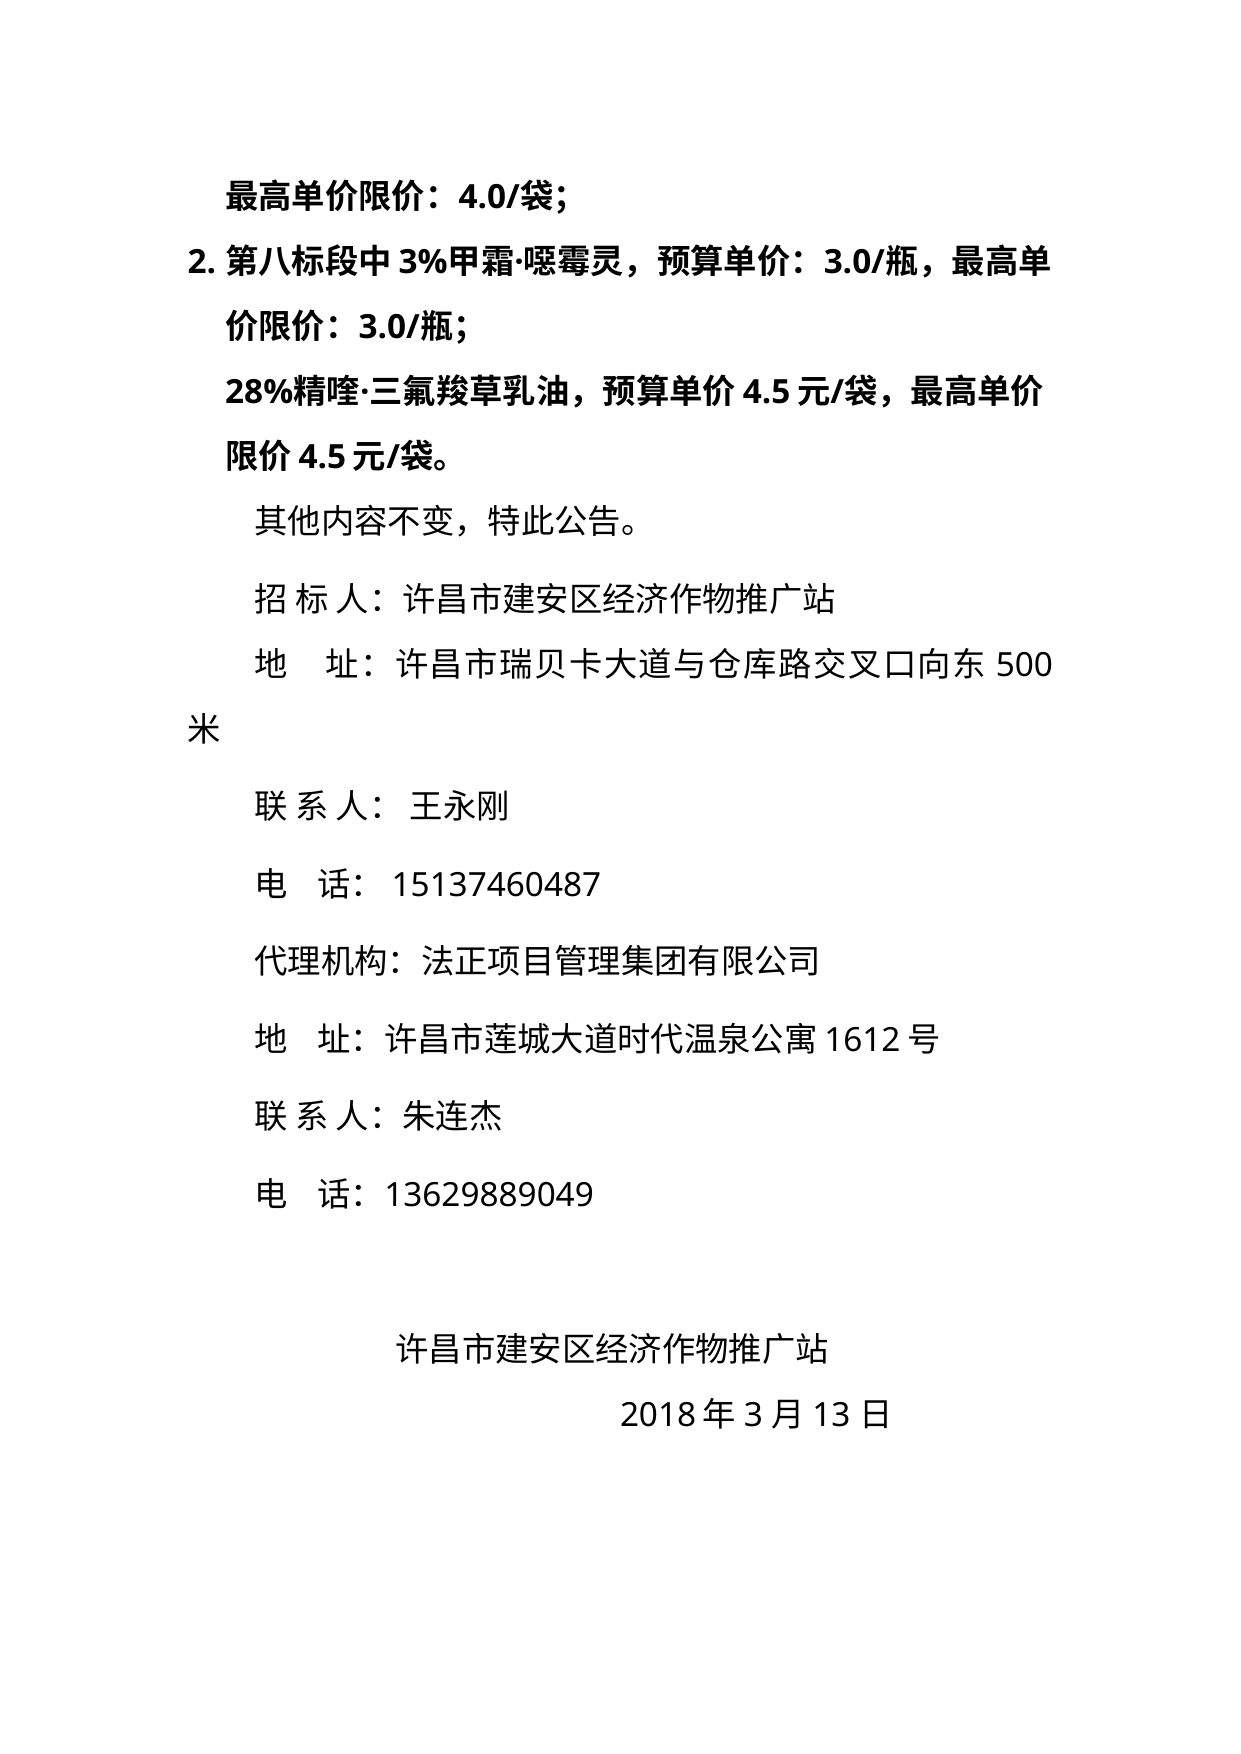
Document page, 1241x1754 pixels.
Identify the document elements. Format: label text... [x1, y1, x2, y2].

text 许昌市建安区经济作物推广站 [187, 1314, 1053, 1379]
list 第八标段中3%甲霜·噁霉灵，预算单价：3.0/瓶，最高单价限价：3.0/瓶； [187, 227, 1053, 357]
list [187, 162, 1053, 227]
text 2018年 3 月 13 日 [620, 1379, 1053, 1444]
text 代理机构：法正项目管理集团有限公司 [187, 927, 1053, 992]
text 联 系 人： 王永刚 [187, 772, 1053, 837]
text 地 址：许昌市瑞贝卡大道与仓库路交叉口向东500米 [187, 629, 1053, 759]
text 电 话： 15137460487 [187, 849, 1053, 914]
list 28%精喹·三氟羧草乳油，预算单价4.5元/袋，最高单价限价4.5元/袋。 [225, 357, 1053, 487]
text 其他内容不变，特此公告。 [187, 487, 1053, 552]
text 招 标 人：许昌市建安区经济作物推广站 [187, 564, 1053, 629]
text 电 话：13629889049 [187, 1159, 1053, 1224]
text 联 系 人：朱连杰 [187, 1082, 1053, 1147]
text 地 址：许昌市莲城大道时代温泉公寓1612号 [187, 1004, 1053, 1069]
